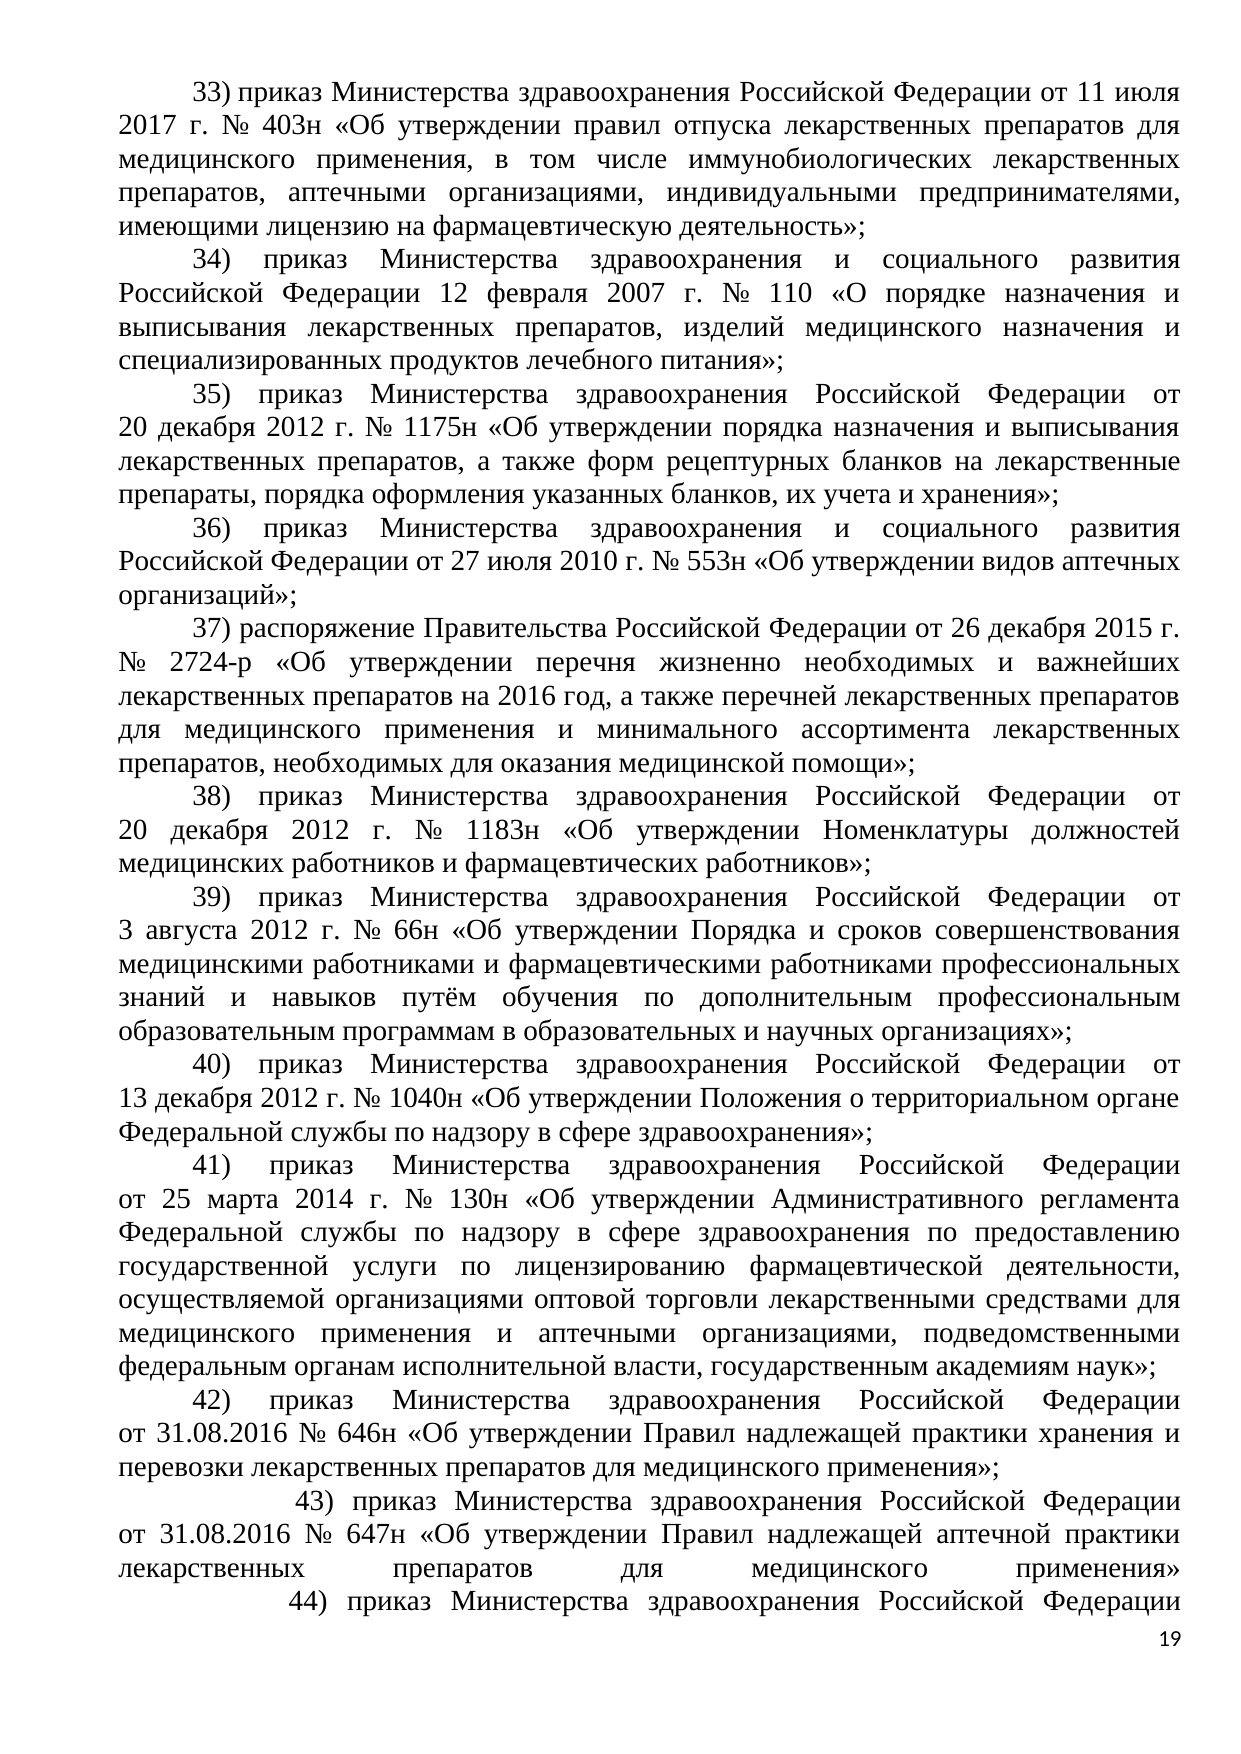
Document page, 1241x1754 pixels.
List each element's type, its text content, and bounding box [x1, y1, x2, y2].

text 35) приказ Министерства здравоохранения Российской Федерации от 20 декабря 2012 г. № 1175н «Об утверждении порядка назначения и выписывания лекарственных препаратов, а также форм рецептурных бланков на лекарственные препараты, порядка оформления указанных бланков, их учета и хранения»; [118, 376, 1181, 510]
text 33) приказ Министерства здравоохранения Российской Федерации от 11 июля 2017 г. № 403н «Об утверждении правил отпуска лекарственных препаратов для медицинского применения, в том числе иммунобиологических лекарственных препаратов, аптечными организациями, индивидуальными предпринимателями, имеющими лицензию на фармацевтическую деятельность»; [118, 74, 1181, 242]
text 38) приказ Министерства здравоохранения Российской Федерации от 20 декабря 2012 г. № 1183н «Об утверждении Номенклатуры должностей медицинских работников и фармацевтических работников»; [118, 778, 1181, 879]
text 39) приказ Министерства здравоохранения Российской Федерации от 3 августа 2012 г. № 66н «Об утверждении Порядка и сроков совершенствования медицинскими работниками и фармацевтическими работниками профессиональных знаний и навыков путём обучения по дополнительным профессиональным образовательным программам в образовательных и научных организациях»; [118, 879, 1181, 1047]
text 36) приказ Министерства здравоохранения и социального развития Российской Федерации от 27 июля 2010 г. № 553н «Об утверждении видов аптечных организаций»; [118, 510, 1181, 611]
text 34) приказ Министерства здравоохранения и социального развития Российской Федерации 12 февраля 2007 г. № 110 «О порядке назначения и выписывания лекарственных препаратов, изделий медицинского назначения и специализированных продуктов лечебного питания»; [118, 242, 1181, 376]
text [118, 1483, 1181, 1617]
text 40) приказ Министерства здравоохранения Российской Федерации от 13 декабря 2012 г. № 1040н «Об утверждении Положения о территориальном органе Федеральной службы по надзору в сфере здравоохранения»; [118, 1047, 1181, 1147]
text 41) приказ Министерства здравоохранения Российской Федерации от 25 марта 2014 г. № 130н «Об утверждении Административного регламента Федеральной службы по надзору в сфере здравоохранения по предоставлению государственной услуги по лицензированию фармацевтической деятельности, осуществляемой организациями оптовой торговли лекарственными средствами для медицинского применения и аптечными организациями, подведомственными федеральным органам исполнительной власти, государственным академиям наук»; [118, 1147, 1181, 1382]
text 37) распоряжение Правительства Российской Федерации от 26 декабря 2015 г. № 2724-р «Об утверждении перечня жизненно необходимых и важнейших лекарственных препаратов на 2016 год, а также перечней лекарственных препаратов для медицинского применения и минимального ассортимента лекарственных препаратов, необходимых для оказания медицинской помощи»; [118, 611, 1181, 778]
text 42) приказ Министерства здравоохранения Российской Федерации от 31.08.2016 № 646н «Об утверждении Правил надлежащей практики хранения и перевозки лекарственных препаратов для медицинского применения»; [118, 1382, 1181, 1483]
